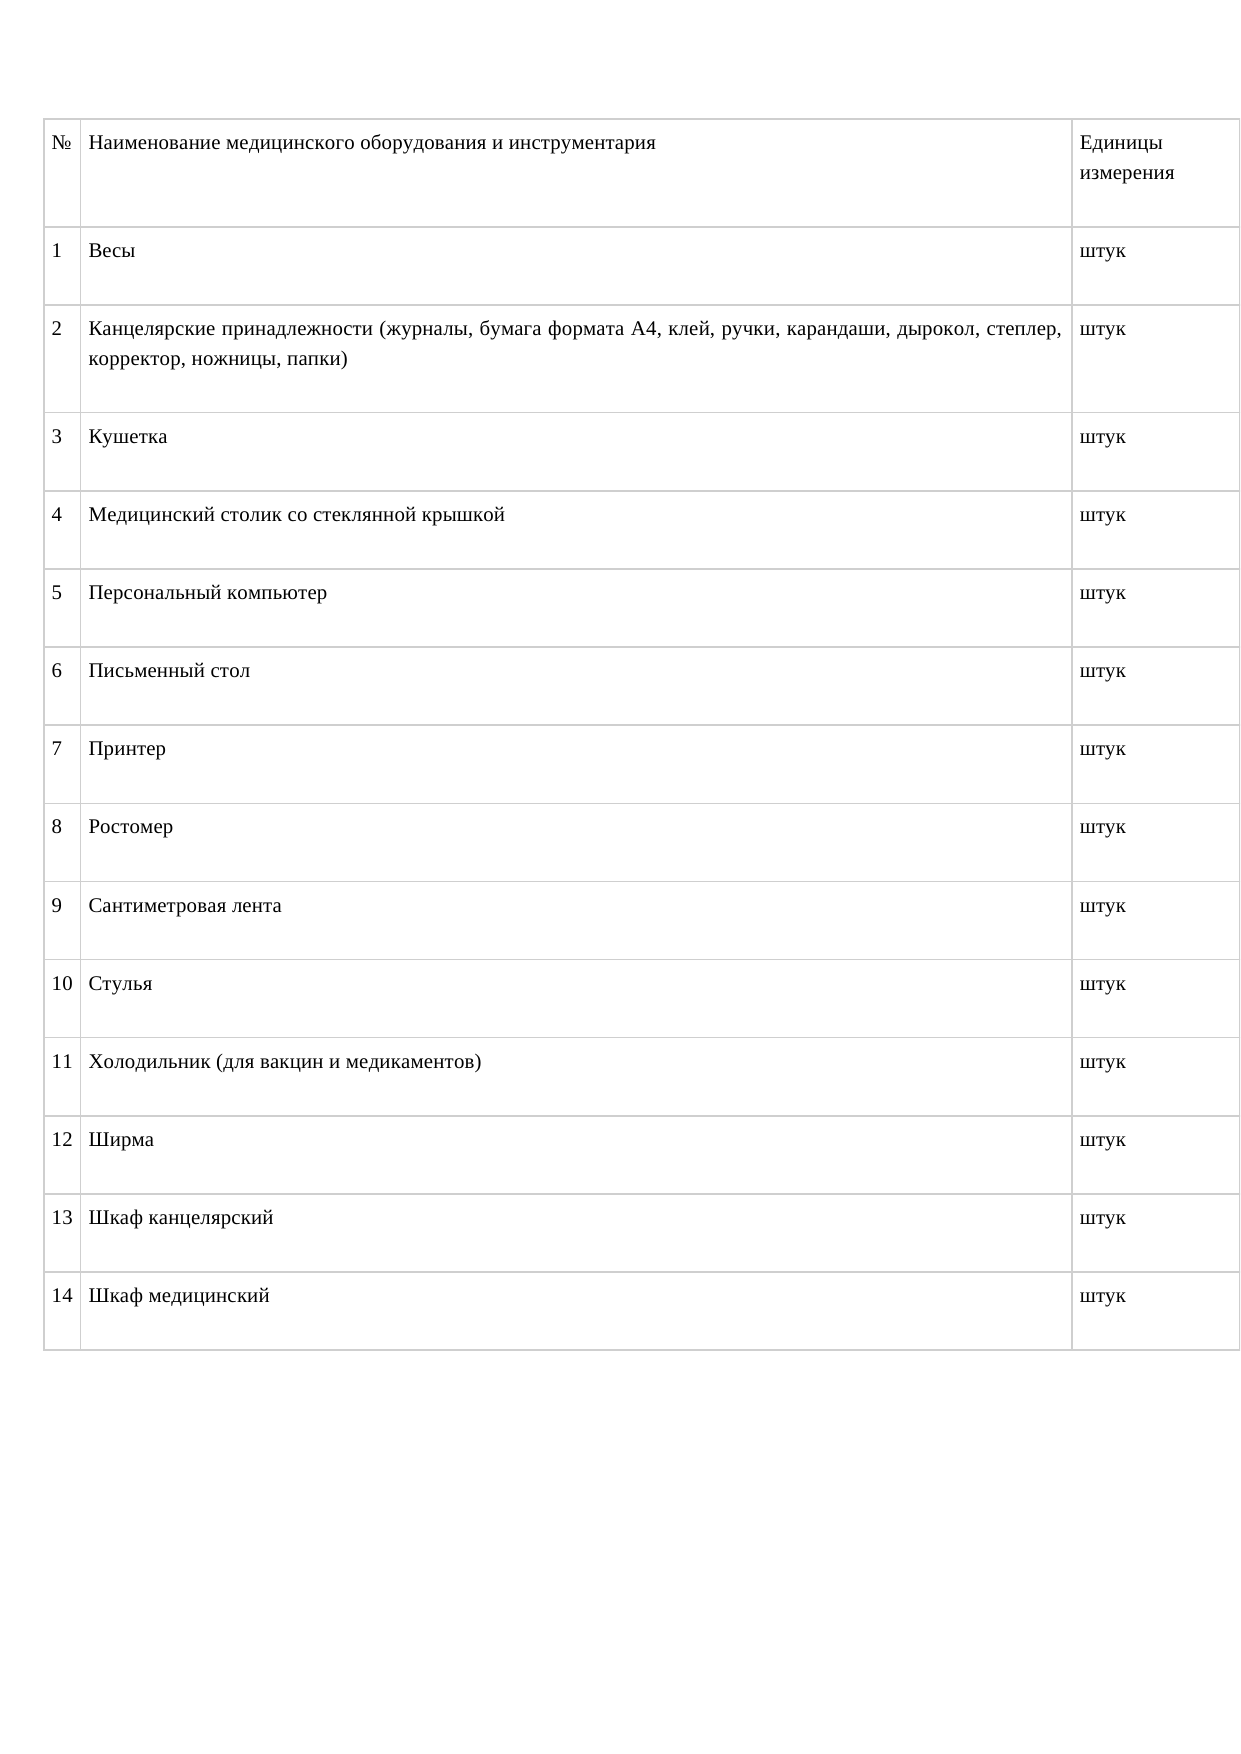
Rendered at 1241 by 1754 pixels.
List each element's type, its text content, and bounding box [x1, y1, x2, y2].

table_cell штук [1073, 492, 1239, 568]
table_cell штук [1073, 413, 1239, 490]
table_cell Кушетка [81, 413, 1071, 490]
table_cell Персональный компьютер [81, 570, 1071, 646]
table_cell 9 [45, 882, 80, 959]
table_cell 8 [45, 804, 80, 881]
table_cell 6 [45, 648, 80, 724]
table_cell 4 [45, 492, 80, 568]
table_cell штук [1073, 648, 1239, 724]
table_cell штук [1073, 726, 1239, 802]
table_cell 11 [45, 1038, 80, 1115]
table_cell Ростомер [81, 804, 1071, 881]
table_cell Сантиметровая лента [81, 882, 1071, 959]
table_cell 2 [45, 306, 80, 412]
table_cell 10 [45, 960, 80, 1037]
table_cell штук [1073, 804, 1239, 881]
table_cell Холодильник (для вакцин и медикаментов) [81, 1038, 1071, 1115]
table_cell штук [1073, 960, 1239, 1037]
table_cell Письменный стол [81, 648, 1071, 724]
table_cell Медицинский столик со стеклянной крышкой [81, 492, 1071, 568]
table_cell 14 [45, 1273, 80, 1349]
table_cell штук [1073, 882, 1239, 959]
table_cell Канцелярские принадлежности (журналы, бумага формата А4, клей, ручки, карандаши, дырокол, степлер, корректор, ножницы, папки) [81, 306, 1071, 412]
table_cell штук [1073, 1117, 1239, 1193]
table_cell 3 [45, 413, 80, 490]
table_cell Принтер [81, 726, 1071, 802]
table_cell 1 [45, 228, 80, 304]
table_header № [45, 120, 80, 226]
table_cell 7 [45, 726, 80, 802]
table_cell штук [1073, 570, 1239, 646]
table_cell штук [1073, 1273, 1239, 1349]
table_cell штук [1073, 228, 1239, 304]
table_cell Стулья [81, 960, 1071, 1037]
table_header Единицы измерения [1073, 120, 1239, 226]
table_header Наименование медицинского оборудования и инструментария [81, 120, 1071, 226]
table_cell 5 [45, 570, 80, 646]
table_cell 12 [45, 1117, 80, 1193]
table_cell Шкаф канцелярский [81, 1195, 1071, 1271]
table_cell Шкаф медицинский [81, 1273, 1071, 1349]
table_cell 13 [45, 1195, 80, 1271]
table_cell штук [1073, 306, 1239, 412]
table_cell Весы [81, 228, 1071, 304]
table_cell Ширма [81, 1117, 1071, 1193]
table_cell штук [1073, 1195, 1239, 1271]
table_cell штук [1073, 1038, 1239, 1115]
